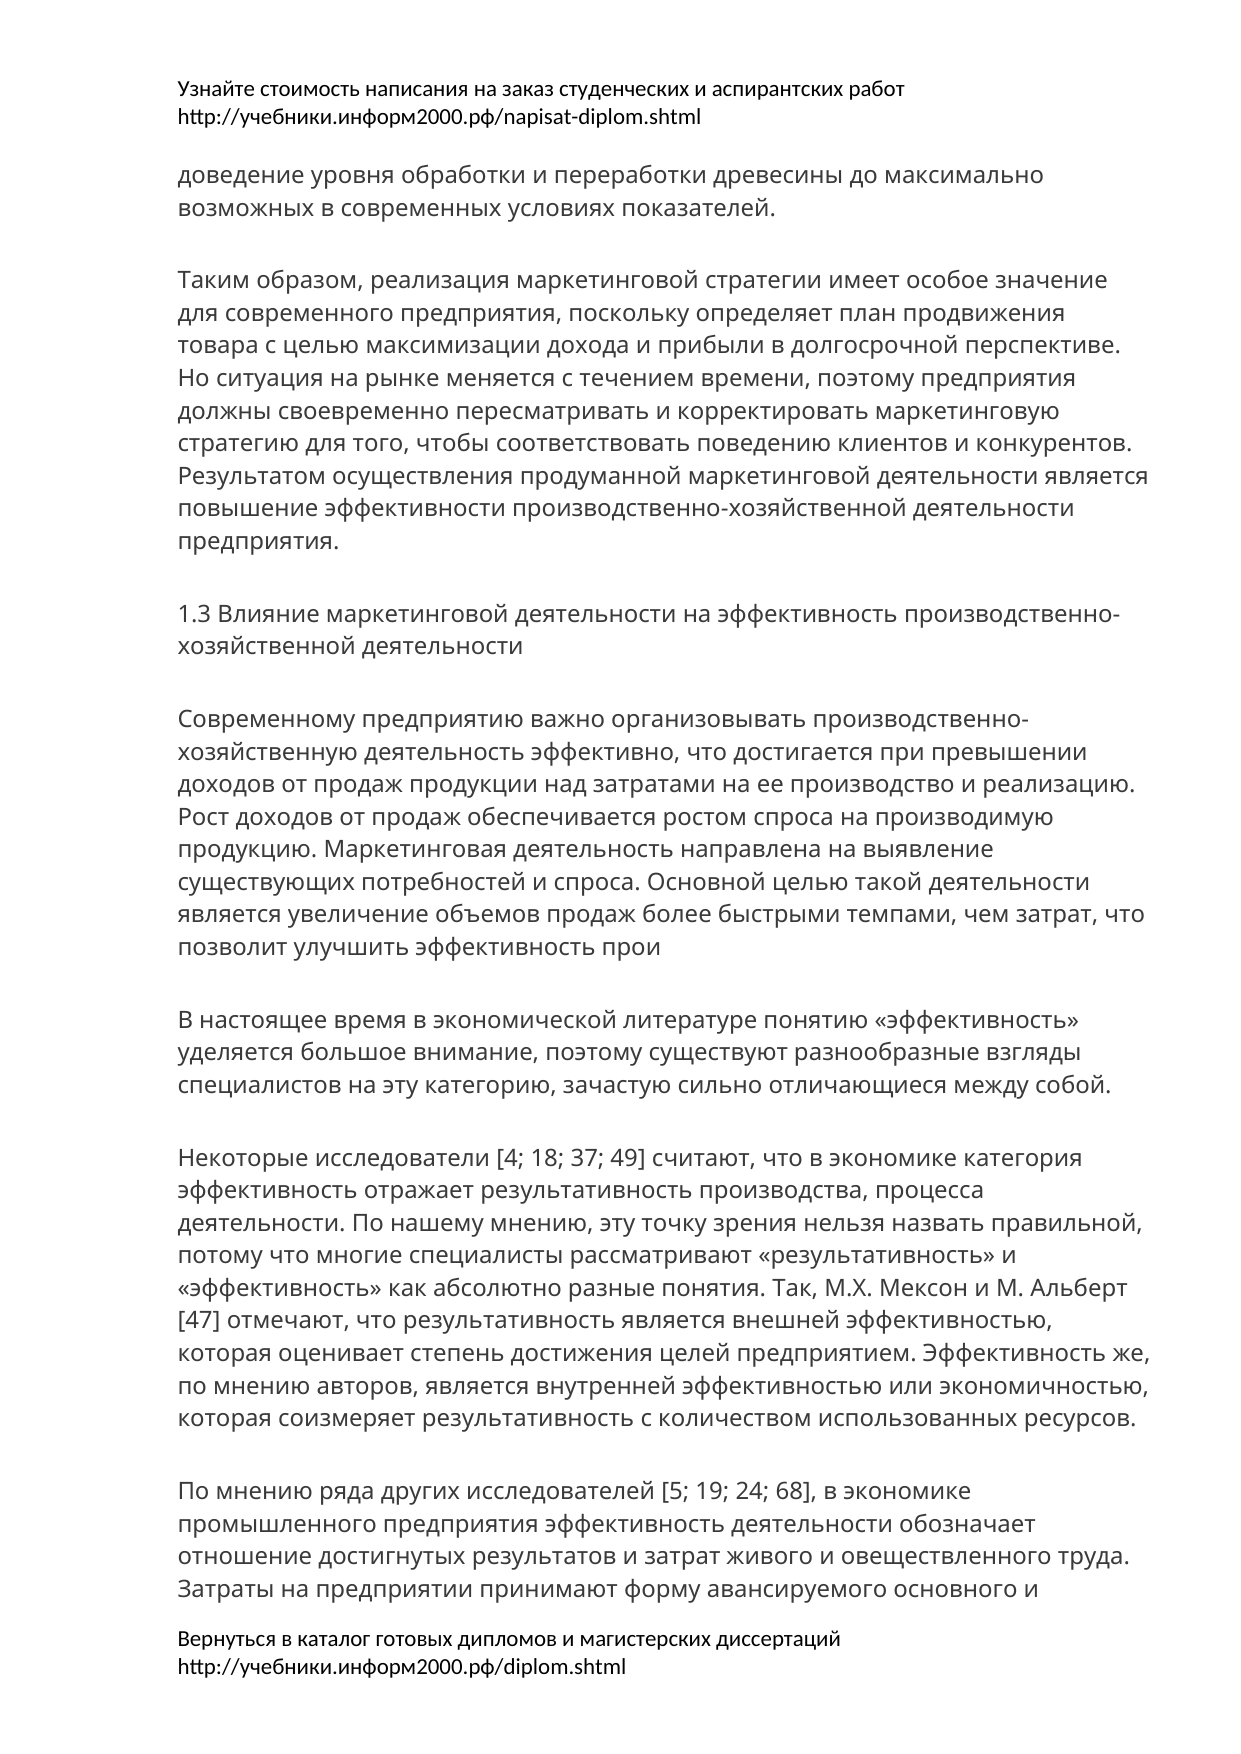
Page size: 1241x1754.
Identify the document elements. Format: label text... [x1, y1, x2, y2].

text 1.3 Влияние маркетинговой деятельности на эффективность производственно-хозяйственной деятельности [177, 596, 1152, 662]
text Современному предприятию важно организовывать производственно-хозяйственную деятельность эффективно, что достигается при превышении доходов от продаж продукции над затратами на ее производство и реализацию. Рост доходов от продаж обеспечивается ростом спроса на производимую продукцию. Маркетинговая деятельность направлена на выявление существующих потребностей и спроса. Основной целью такой деятельности является увеличение объемов продаж более быстрыми темпами, чем затрат, что позволит улучшить эффективность прои [177, 702, 1152, 962]
text Некоторые исследователи [4; 18; 37; 49] считают, что в экономике категория эффективность отражает результативность производства, процесса деятельности. По нашему мнению, эту точку зрения нельзя назвать правильной, потому что многие специалисты рассматривают «результативность» и «эффективность» как абсолютно разные понятия. Так, М.Х. Мексон и М. Альберт [47] отмечают, что результативность является внешней эффективностью, которая оценивает степень достижения целей предприятием. Эффективность же, по мнению авторов, является внутренней эффективностью или экономичностью, которая соизмеряет результативность с количеством использованных ресурсов. [177, 1140, 1152, 1434]
text В настоящее время в экономической литературе понятию «эффективность» уделяется большое внимание, поэтому существуют разнообразные взгляды специалистов на эту категорию, зачастую сильно отличающиеся между собой. [177, 1002, 1152, 1100]
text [177, 1474, 1152, 1604]
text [177, 158, 1152, 223]
text Таким образом, реализация маркетинговой стратегии имеет особое значение для современного предприятия, поскольку определяет план продвижения товара с целью максимизации дохода и прибыли в долгосрочной перспективе. Но ситуация на рынке меняется с течением времени, поэтому предприятия должны своевременно пересматривать и корректировать маркетинговую стратегию для того, чтобы соответствовать поведению клиентов и конкурентов. Результатом осуществления продуманной маркетинговой деятельности является повышение эффективности производственно-хозяйственной деятельности предприятия. [177, 263, 1152, 556]
